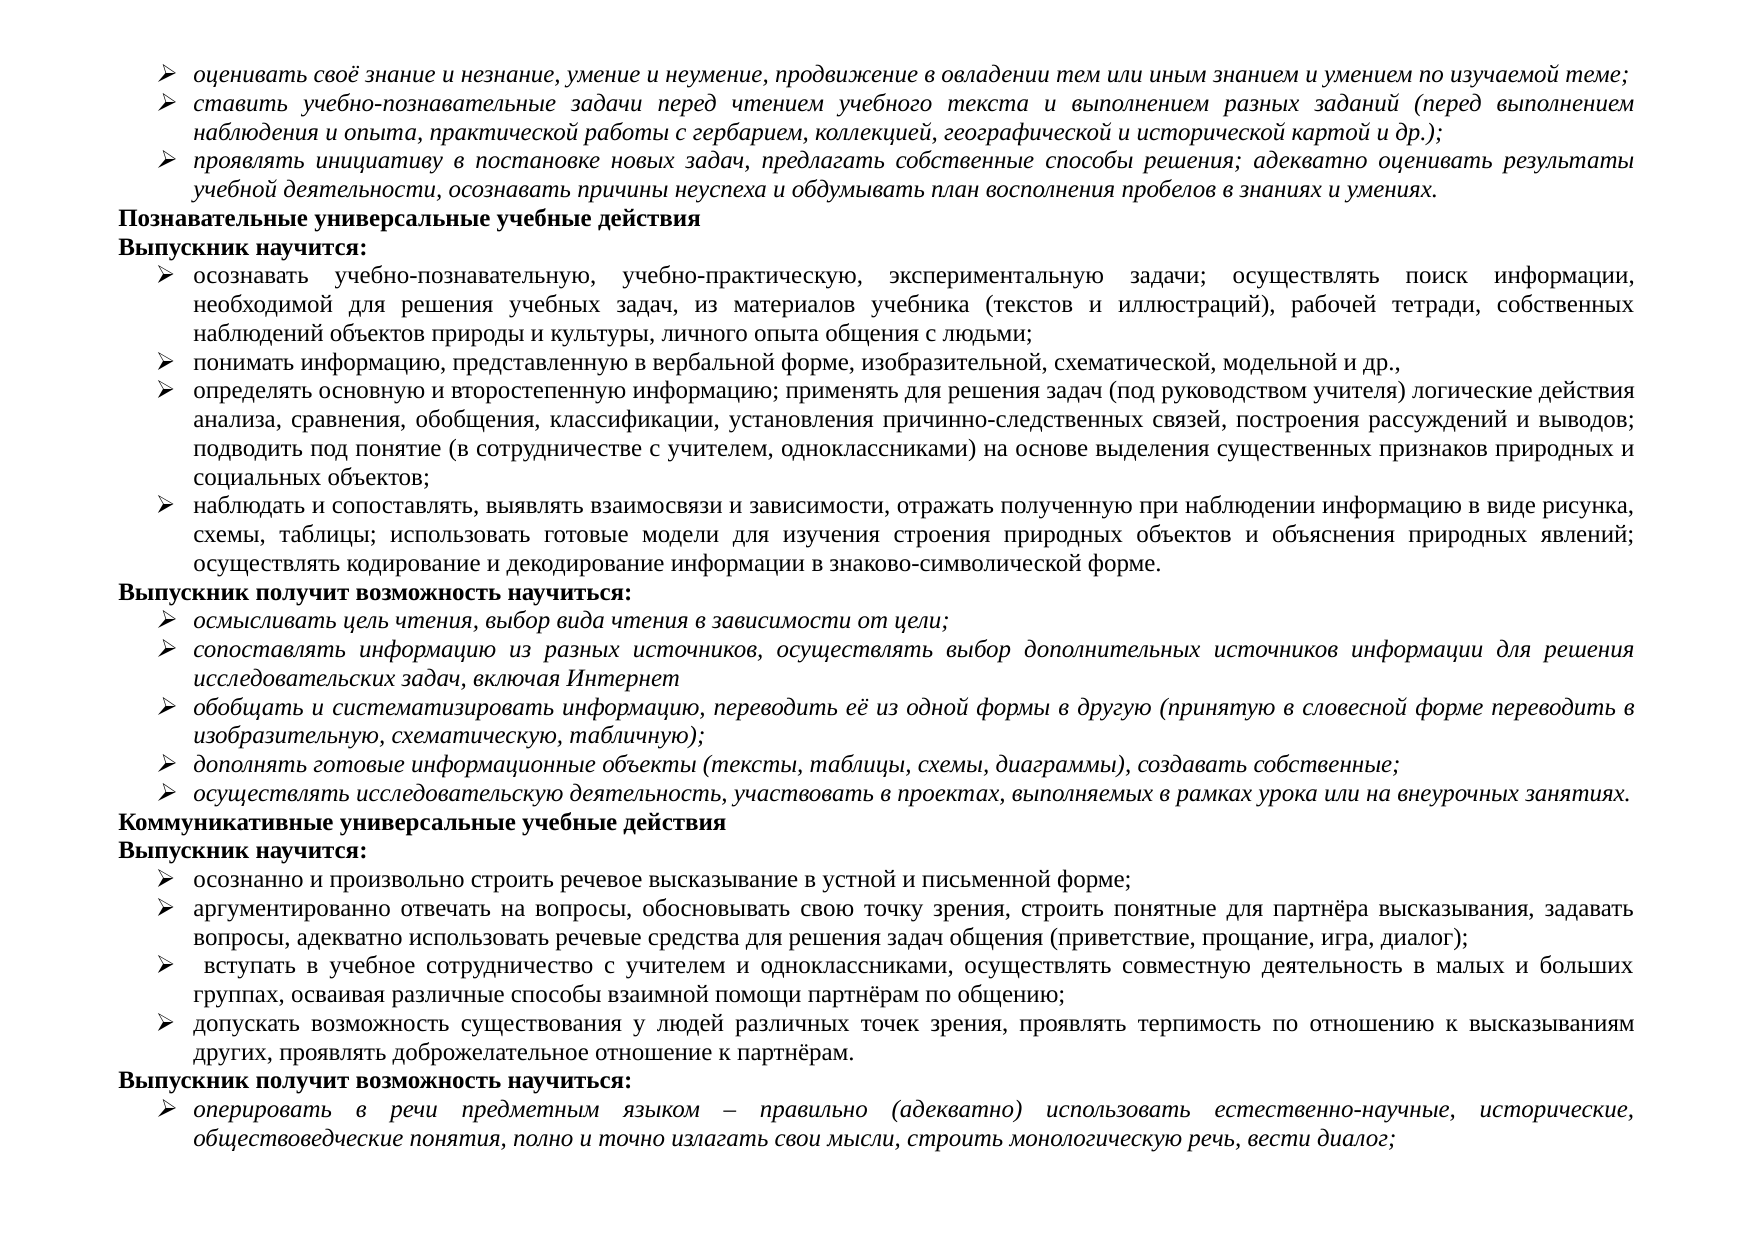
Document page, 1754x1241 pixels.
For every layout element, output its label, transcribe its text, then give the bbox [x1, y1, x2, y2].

list наблюдать и сопоставлять, выявлять взаимосвязи и зависимости, отражать полученную при наблюдении информацию в виде рисунка, схемы, таблицы; использовать готовые модели для изучения строения природных объектов и объяснения природных явлений; осуществлять кодирование и декодирование информации в знаково-символической форме. [156, 490, 1636, 577]
list оперировать в речи предметным языком – правильно (адекватно) использовать естественно-научные, исторические, обществоведческие понятия, полно и точно излагать свои мысли, строить монологическую речь, вести диалог; [156, 1094, 1636, 1152]
list дополнять готовые информационные объекты (тексты, таблицы, схемы, диаграммы), создавать собственные; [156, 749, 1636, 778]
list сопоставлять информацию из разных источников, осуществлять выбор дополнительных источников информации для решения исследовательских задач, включая Интернет [156, 634, 1636, 692]
list ставить учебно-познавательные задачи перед чтением учебного текста и выполнением разных заданий (перед выполнением наблюдения и опыта, практической работы с гербарием, коллекцией, географической и исторической картой и др.); [156, 88, 1636, 145]
text Выпускник научится: [118, 232, 1636, 260]
list вступать в учебное сотрудничество с учителем и одноклассниками, осуществлять совместную деятельность в малых и больших группах, осваивая различные способы взаимной помощи партнёрам по общению; [156, 950, 1636, 1008]
text Коммуникативные универсальные учебные действия [118, 807, 1636, 835]
list допускать возможность существования у людей различных точек зрения, проявлять терпимость по отношению к высказываниям других, проявлять доброжелательное отношение к партнёрам. [156, 1008, 1636, 1065]
list понимать информацию, представленную в вербальной форме, изобразительной, схематической, модельной и др., [156, 347, 1636, 375]
list осуществлять исследовательскую деятельность, участвовать в проектах, выполняемых в рамках урока или на внеурочных занятиях. [156, 778, 1636, 807]
list осознанно и произвольно строить речевое высказывание в устной и письменной форме; [156, 864, 1636, 893]
text Выпускник получит возможность научиться: [118, 1065, 1636, 1094]
list проявлять инициативу в постановке новых задач, предлагать собственные способы решения; адекватно оценивать результаты учебной деятельности, осознавать причины неуспеха и обдумывать план восполнения пробелов в знаниях и умениях. [156, 145, 1636, 203]
list аргументированно отвечать на вопросы, обосновывать свою точку зрения, строить понятные для партнёра высказывания, задавать вопросы, адекватно использовать речевые средства для решения задач общения (приветствие, прощание, игра, диалог); [156, 893, 1636, 950]
text Выпускник получит возможность научиться: [118, 577, 1636, 605]
text Выпускник научится: [118, 835, 1636, 864]
list обобщать и систематизировать информацию, переводить её из одной формы в другую (принятую в словесной форме переводить в изобразительную, схематическую, табличную); [156, 692, 1636, 749]
list осознавать учебно-познавательную, учебно-практическую, экспериментальную задачи; осуществлять поиск информации, необходимой для решения учебных задач, из материалов учебника (текстов и иллюстраций), рабочей тетради, собственных наблюдений объектов природы и культуры, личного опыта общения с людьми; [156, 260, 1636, 347]
list оценивать своё знание и незнание, умение и неумение, продвижение в овладении тем или иным знанием и умением по изучаемой теме; [156, 59, 1636, 88]
list определять основную и второстепенную информацию; применять для решения задач (под руководством учителя) логические действия анализа, сравнения, обобщения, классификации, установления причинно-следственных связей, построения рассуждений и выводов; подводить под понятие (в сотрудничестве с учителем, одноклассниками) на основе выделения существенных признаков природных и социальных объектов; [156, 375, 1636, 490]
text Познавательные универсальные учебные действия [118, 203, 1636, 232]
list осмысливать цель чтения, выбор вида чтения в зависимости от цели; [156, 605, 1636, 634]
